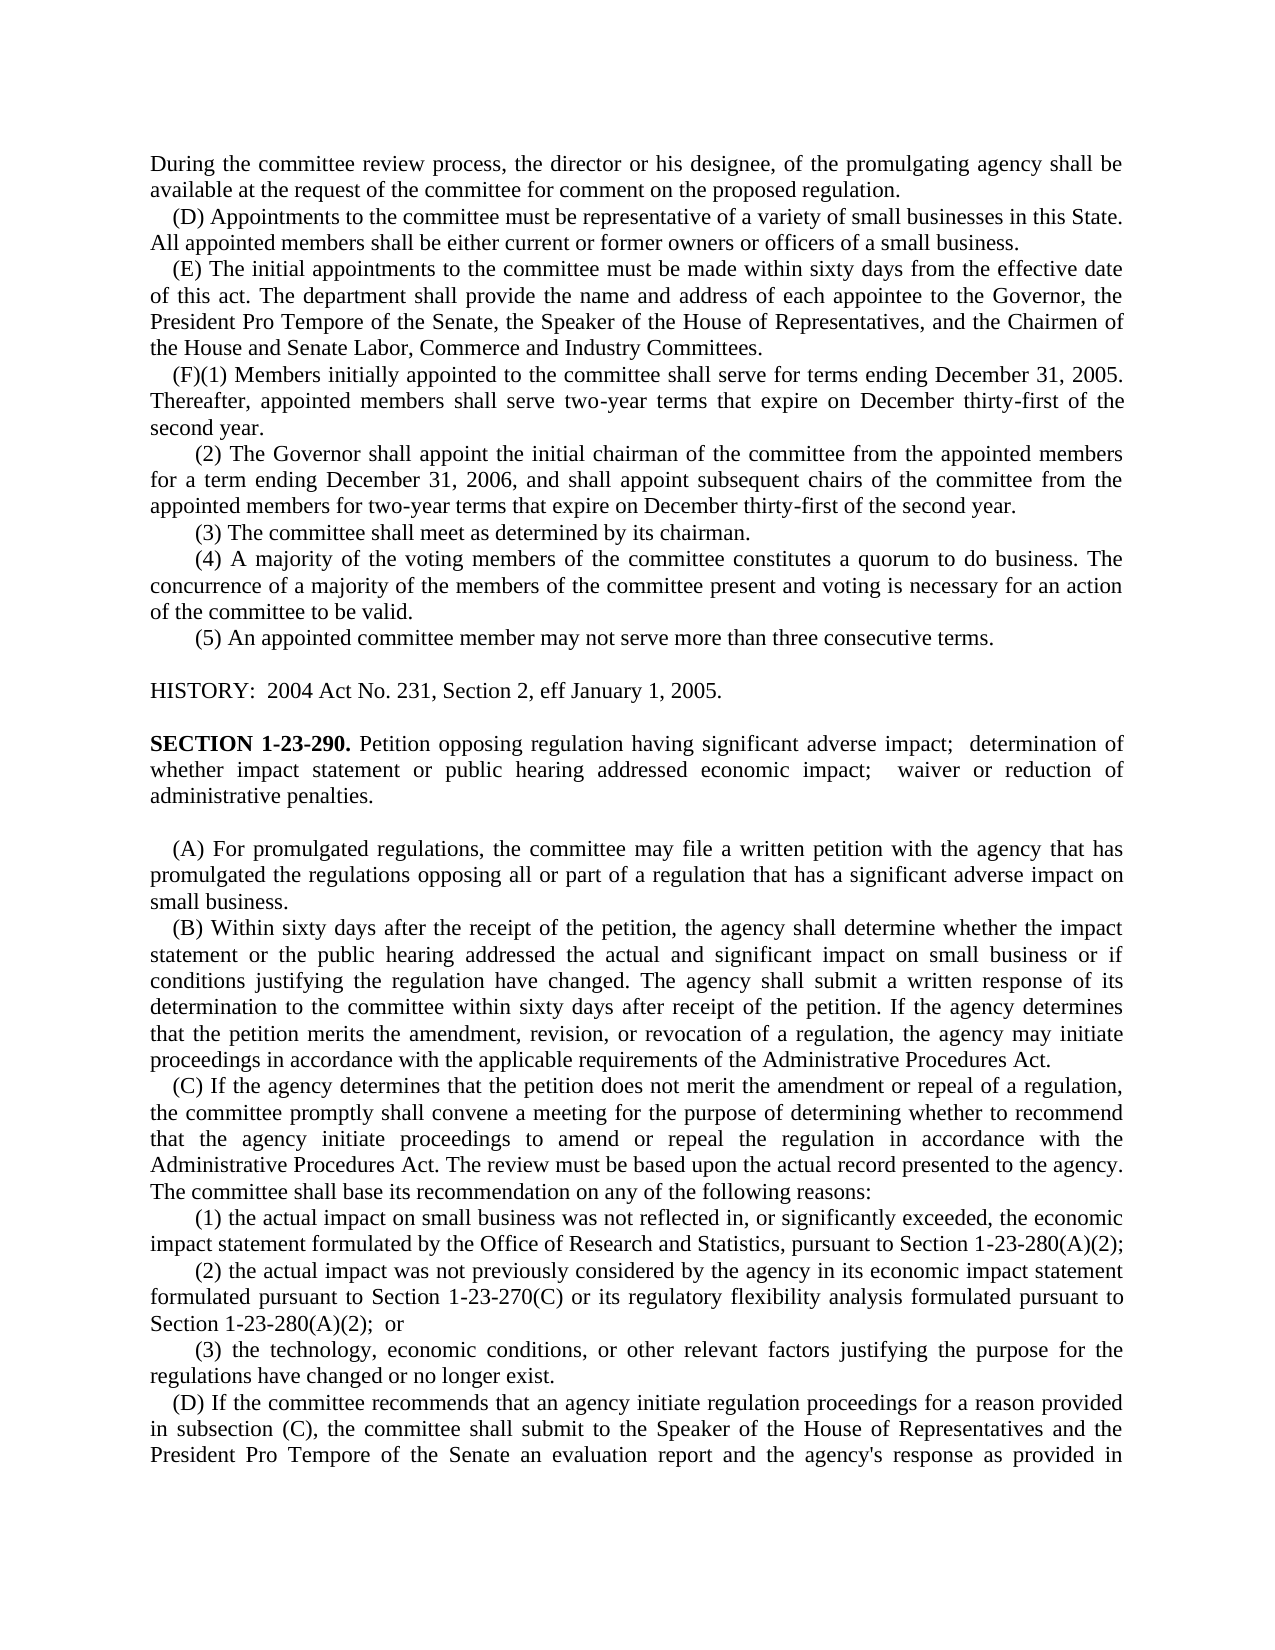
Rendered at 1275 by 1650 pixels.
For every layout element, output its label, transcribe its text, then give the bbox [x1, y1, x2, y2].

text (1) the actual impact on small business was not reflected in, or significantly exceeded, the economic impact statement formulated by the Office of Research and Statistics, pursuant to Section 1-23-280(A)(2); [150, 1204, 1125, 1257]
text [150, 150, 1125, 203]
text (3) the technology, economic conditions, or other relevant factors justifying the purpose for the regulations have changed or no longer exist. [150, 1336, 1125, 1389]
text (D) Appointments to the committee must be representative of a variety of small businesses in this State. All appointed members shall be either current or former owners or officers of a small business. [150, 203, 1125, 255]
text SECTION 1-23-290. Petition opposing regulation having significant adverse impact; determination of whether impact statement or public hearing addressed economic impact; waiver or reduction of administrative penalties. [150, 730, 1125, 809]
text (A) For promulgated regulations, the committee may file a written petition with the agency that has promulgated the regulations opposing all or part of a regulation that has a significant adverse impact on small business. [150, 835, 1125, 914]
text (F)(1) Members initially appointed to the committee shall serve for terms ending December 31, 2005. Thereafter, appointed members shall serve two-year terms that expire on December thirty-first of the second year. [150, 361, 1125, 440]
text (2) the actual impact was not previously considered by the agency in its economic impact statement formulated pursuant to Section 1-23-270(C) or its regulatory flexibility analysis formulated pursuant to Section 1-23-280(A)(2); or [150, 1257, 1125, 1336]
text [150, 1389, 1125, 1468]
text (2) The Governor shall appoint the initial chairman of the committee from the appointed members for a term ending December 31, 2006, and shall appoint subsequent chairs of the committee from the appointed members for two-year terms that expire on December thirty-first of the second year. [150, 440, 1125, 519]
text (5) An appointed committee member may not serve more than three consecutive terms. [150, 624, 1125, 651]
text (C) If the agency determines that the petition does not merit the amendment or repeal of a regulation, the committee promptly shall convene a meeting for the purpose of determining whether to recommend that the agency initiate proceedings to amend or repeal the regulation in accordance with the Administrative Procedures Act. The review must be based upon the actual record presented to the agency. The committee shall base its recommendation on any of the following reasons: [150, 1072, 1125, 1204]
text (E) The initial appointments to the committee must be made within sixty days from the effective date of this act. The department shall provide the name and address of each appointee to the Governor, the President Pro Tempore of the Senate, the Speaker of the House of Representatives, and the Chairmen of the House and Senate Labor, Commerce and Industry Committees. [150, 255, 1125, 361]
text (B) Within sixty days after the receipt of the petition, the agency shall determine whether the impact statement or the public hearing addressed the actual and significant impact on small business or if conditions justifying the regulation have changed. The agency shall submit a written response of its determination to the committee within sixty days after receipt of the petition. If the agency determines that the petition merits the amendment, revision, or revocation of a regulation, the agency may initiate proceedings in accordance with the applicable requirements of the Administrative Procedures Act. [150, 914, 1125, 1072]
text (3) The committee shall meet as determined by its chairman. [150, 519, 1125, 545]
text HISTORY: 2004 Act No. 231, Section 2, eff January 1, 2005. [150, 677, 1125, 703]
text (4) A majority of the voting members of the committee constitutes a quorum to do business. The concurrence of a majority of the members of the committee present and voting is necessary for an action of the committee to be valid. [150, 545, 1125, 624]
